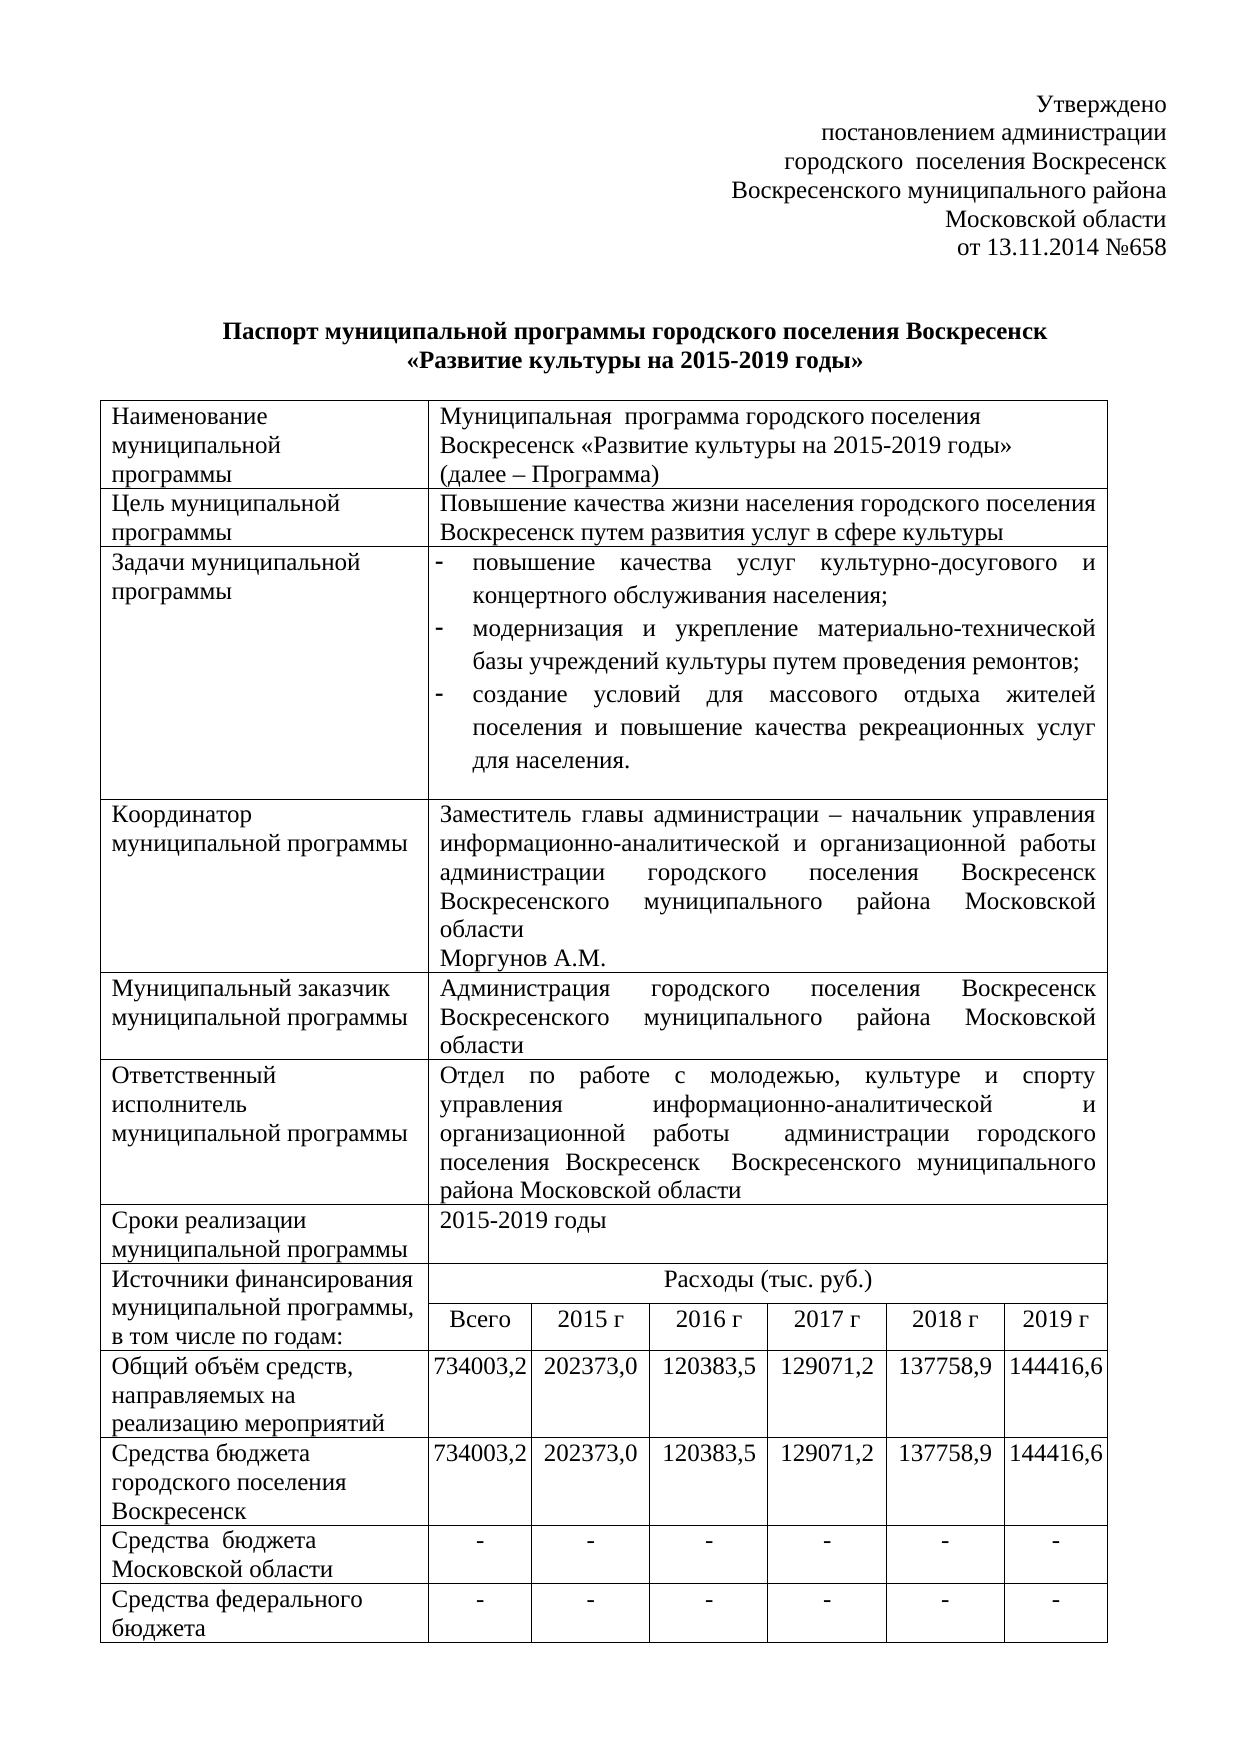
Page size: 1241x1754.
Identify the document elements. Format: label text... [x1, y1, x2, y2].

table_cell 137758,9 [887, 1351, 1004, 1437]
table_cell - [887, 1584, 1004, 1642]
table_cell 2015-2019 годы [429, 1205, 1107, 1263]
text Воскресенского муниципального района [103, 175, 1167, 204]
text Московской области [103, 204, 1167, 232]
table_cell - [768, 1584, 886, 1642]
table_cell Всего [429, 1304, 531, 1350]
table_cell 2018 г [887, 1304, 1004, 1350]
table_cell Муниципальный заказчик муниципальной программы [101, 973, 428, 1059]
table_cell Администрация городского поселения Воскресенск Воскресенского муниципального района Московской области [429, 973, 1107, 1059]
table_cell 202373,0 [532, 1351, 649, 1437]
table_cell Средства бюджета Московской области [101, 1526, 428, 1583]
table_cell - [429, 1584, 531, 1642]
table_cell Средства бюджета городского поселения Воскресенск [101, 1438, 428, 1524]
table_cell Общий объём средств, направляемых на реализацию мероприятий [101, 1351, 428, 1437]
table_cell 144416,6 [1005, 1438, 1107, 1524]
table_header Наименование муниципальной программы [101, 401, 428, 487]
table_cell 2017 г [768, 1304, 886, 1350]
table_cell Сроки реализации муниципальной программы [101, 1205, 428, 1263]
text Утверждено [103, 89, 1167, 117]
table_cell - [887, 1526, 1004, 1583]
text Паспорт муниципальной программы городского поселения Воскресенск [103, 316, 1167, 345]
table_cell повышение качества услуг культурно-досугового и концертного обслуживания населения; модернизация и укрепление материально-технической базы учреждений культуры путем проведения ремонтов; создание условий для массового отдыха жителей поселения и повышение качества рекреационных услуг для населения. [429, 547, 1107, 798]
text постановлением администрации [103, 117, 1167, 146]
table_cell - [532, 1526, 649, 1583]
table_cell - [429, 1526, 531, 1583]
table_cell Координатор муниципальной программы [101, 800, 428, 972]
table_header Муниципальная программа городского поселения Воскресенск «Развитие культуры на 2015-2019 годы» (далее – Программа) [429, 401, 1107, 487]
table_cell Ответственный исполнитель муниципальной программы [101, 1060, 428, 1204]
table_cell Цель муниципальной программы [101, 489, 428, 546]
table_cell 734003,2 [429, 1438, 531, 1524]
table_cell - [1005, 1526, 1107, 1583]
table_cell 120383,5 [650, 1351, 767, 1437]
table_cell Отдел по работе с молодежью, культуре и спорту управления информационно-аналитической и организационной работы администрации городского поселения Воскресенск Воскресенского муниципального района Московской области [429, 1060, 1107, 1204]
table_cell 734003,2 [429, 1351, 531, 1437]
table_cell 129071,2 [768, 1351, 886, 1437]
text от 13.11.2014 №658 [103, 232, 1167, 261]
table_cell 2015 г [532, 1304, 649, 1350]
table_cell 2019 г [1005, 1304, 1107, 1350]
table_cell Средства федерального бюджета [101, 1584, 428, 1642]
table_cell 202373,0 [532, 1438, 649, 1524]
table_cell 2016 г [650, 1304, 767, 1350]
table_cell 120383,5 [650, 1438, 767, 1524]
table_cell - [650, 1526, 767, 1583]
table_cell Задачи муниципальной программы [101, 547, 428, 798]
table_cell - [650, 1584, 767, 1642]
table_cell Источники финансирования муниципальной программы, в том числе по годам: [101, 1264, 428, 1350]
table_cell 144416,6 [1005, 1351, 1107, 1437]
text городского поселения Воскресенск [103, 146, 1167, 175]
text «Развитие культуры на 2015-2019 годы» [103, 345, 1167, 374]
table_cell Повышение качества жизни населения городского поселения Воскресенск путем развития услуг в сфере культуры [429, 489, 1107, 546]
table_cell - [1005, 1584, 1107, 1642]
table_cell - [532, 1584, 649, 1642]
table_cell 129071,2 [768, 1438, 886, 1524]
table_cell - [768, 1526, 886, 1583]
table_cell 137758,9 [887, 1438, 1004, 1524]
table_cell Заместитель главы администрации – начальник управления информационно-аналитической и организационной работы администрации городского поселения Воскресенск Воскресенского муниципального района Московской области Моргунов А.М. [429, 800, 1107, 972]
table_cell Расходы (тыс. руб.) [429, 1264, 1107, 1303]
